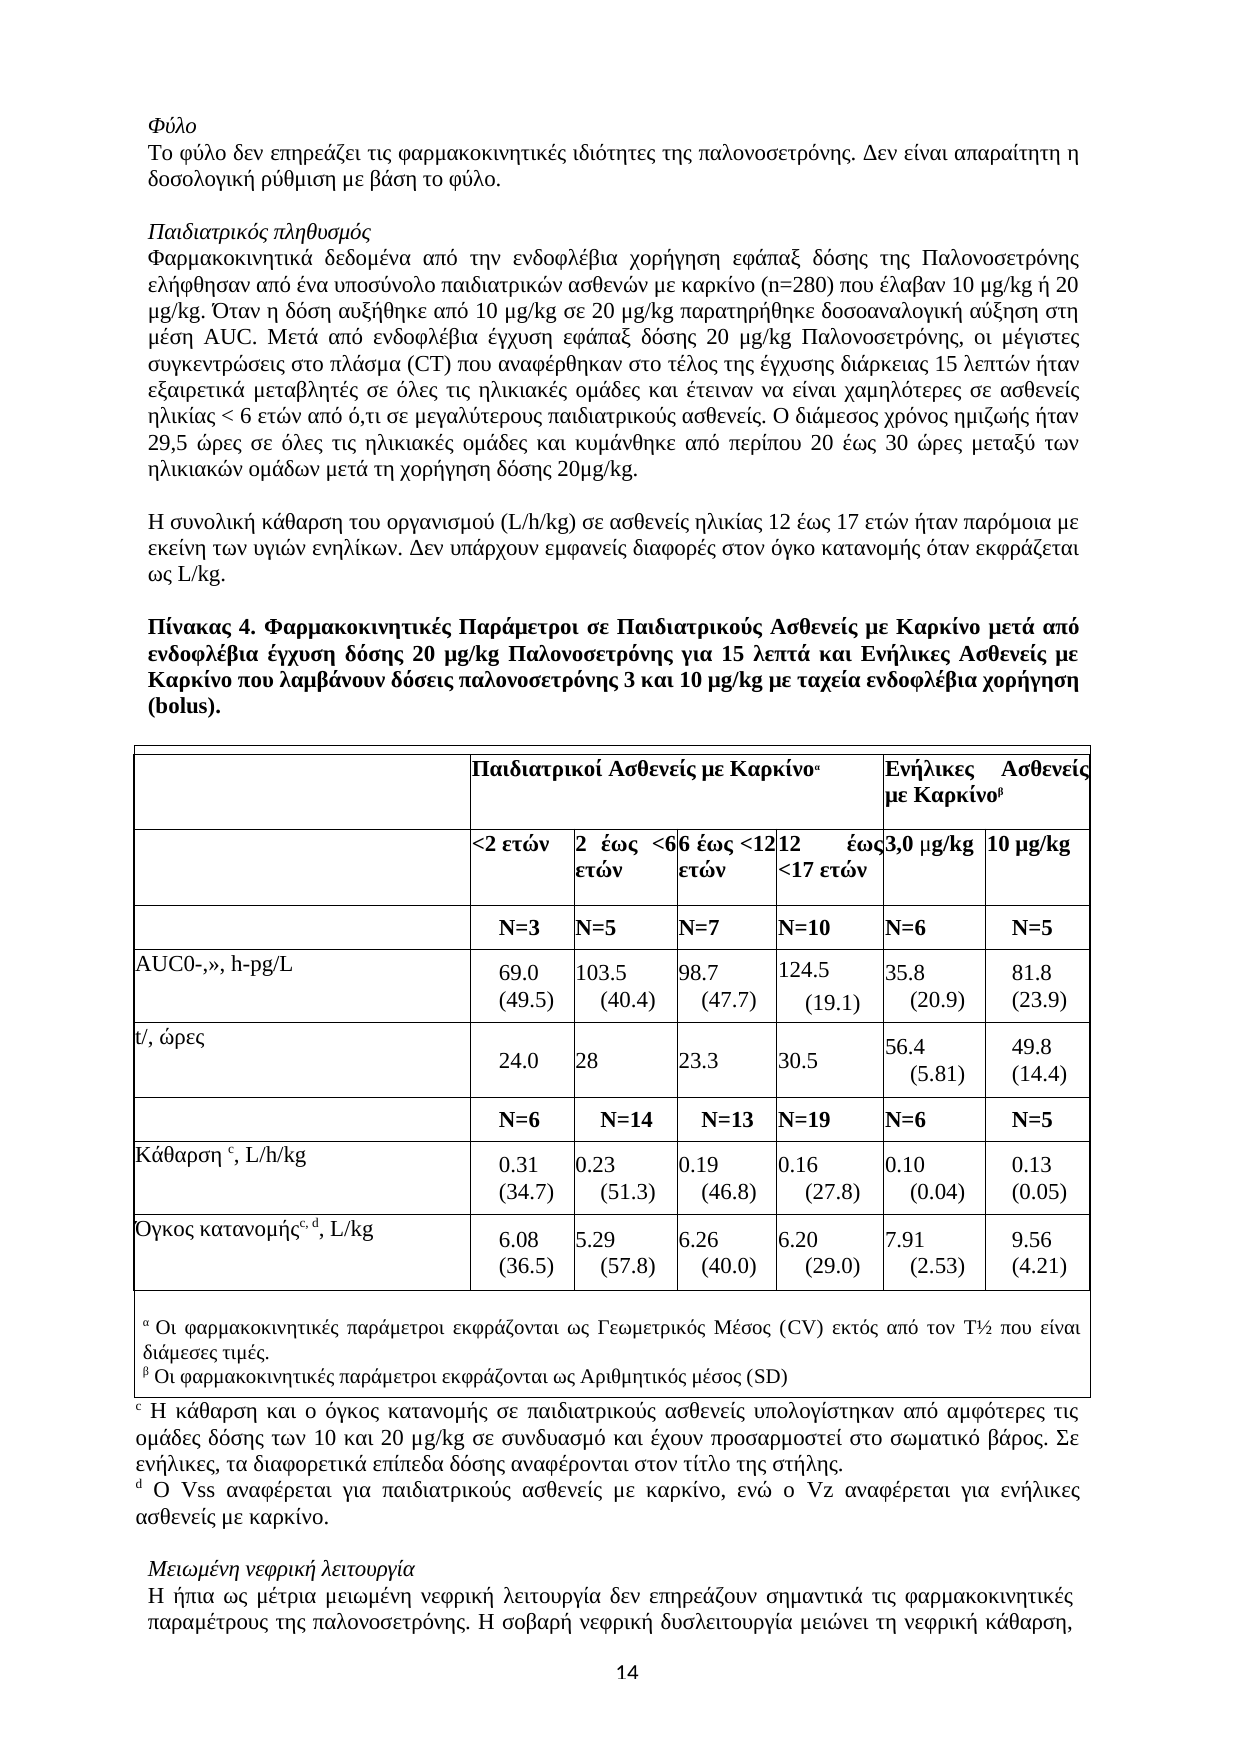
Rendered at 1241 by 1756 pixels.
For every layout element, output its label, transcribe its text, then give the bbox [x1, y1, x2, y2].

table_cell 0.19 (46.8) [678, 1142, 776, 1214]
table_cell 0.10 (0.04) [884, 1142, 985, 1214]
table_cell N=5 [575, 906, 677, 948]
table_cell Όγκος κατανομήςc, d, L/kg [135, 1215, 470, 1289]
table_cell 56.4 (5.81) [884, 1023, 985, 1097]
text Παιδιατρικός πληθυσμός [148, 218, 1080, 244]
text c Η κάθαρση και ο όγκος κατανομής σε παιδιατρικούς ασθενείς υπολογίστηκαν από αμφότερες τις ομάδες δόσης των 10 και 20 μg/kg σε συνδυασμό και έχουν προσαρμοστεί στο σωματικό βάρος. Σε ενήλικες, τα διαφορετικά επίπεδα δόσης αναφέρονται στον τίτλο της στήλης. [135, 1398, 1080, 1477]
text d Ο Vss αναφέρεται για παιδιατρικούς ασθενείς με καρκίνο, ενώ ο Vz αναφέρεται για ενήλικες ασθενείς με καρκίνο. [135, 1477, 1080, 1529]
table_cell [135, 830, 470, 904]
table_cell N=6 [884, 1098, 985, 1141]
table_cell 98.7 (47.7) [678, 950, 776, 1022]
text Φαρμακοκινητικά δεδομένα από την ενδοφλέβια χορήγηση εφάπαξ δόσης της Παλονοσετρόνης ελήφθησαν από ένα υποσύνολο παιδιατρικών ασθενών με καρκίνο (n=280) που έλαβαν 10 μg/kg ή 20 μg/kg. Όταν η δόση αυξήθηκε από 10 μg/kg σε 20 μg/kg παρατηρήθηκε δοσοαναλογική αύξηση στη μέση AUC. Μετά από ενδοφλέβια έγχυση εφάπαξ δόσης 20 μg/kg Παλονοσετρόνης, οι μέγιστες συγκεντρώσεις στο πλάσμα (CT) που αναφέρθηκαν στο τέλος της έγχυσης διάρκειας 15 λεπτών ήταν εξαιρετικά μεταβλητές σε όλες τις ηλικιακές ομάδες και έτειναν να είναι χαμηλότερες σε ασθενείς ηλικίας < 6 ετών από ό,τι σε μεγαλύτερους παιδιατρικούς ασθενείς. Ο διάμεσος χρόνος ημιζωής ήταν 29,5 ώρες σε όλες τις ηλικιακές ομάδες και κυμάνθηκε από περίπου 20 έως 30 ώρες μεταξύ των ηλικιακών ομάδων μετά τη χορήγηση δόσης 20μg/kg. [148, 244, 1080, 481]
table_cell <2 ετών [471, 830, 574, 904]
table_cell 0.23 (51.3) [575, 1142, 677, 1214]
table_cell 6.26 (40.0) [678, 1215, 776, 1289]
table_cell N=13 [678, 1098, 776, 1141]
text β Οι φαρμακοκινητικές παράμετροι εκφράζονται ως Αριθμητικός μέσος (SD) [143, 1364, 1081, 1388]
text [148, 1582, 1073, 1634]
table_cell 30.5 [777, 1023, 883, 1097]
text Πίνακας 4. Φαρμακοκινητικές Παράμετροι σε Παιδιατρικούς Ασθενείς με Καρκίνο μετά από ενδοφλέβια έγχυση δόσης 20 μg/kg Παλονοσετρόνης για 15 λεπτά και Ενήλικες Ασθενείς με Καρκίνο που λαμβάνουν δόσεις παλονοσετρόνης 3 και 10 μg/kg με ταχεία ενδοφλέβια χορήγηση (bolus). [148, 613, 1080, 719]
table_cell 0.13 (0.05) [986, 1142, 1089, 1214]
text α Οι φαρμακοκινητικές παράμετροι εκφράζονται ως Γεωμετρικός Μέσος (CV) εκτός από τον T½ που είναι διάμεσες τιμές. [143, 1315, 1081, 1364]
table_cell N=7 [678, 906, 776, 948]
table_cell 49.8 (14.4) [986, 1023, 1089, 1097]
table_cell [135, 906, 470, 948]
table_cell N=3 [471, 906, 574, 948]
table_cell 35.8 (20.9) [884, 950, 985, 1022]
table_cell N=10 [777, 906, 883, 948]
table_cell 81.8 (23.9) [986, 950, 1089, 1022]
table_cell AUC0-,», h-pg/L [135, 950, 470, 1022]
table_cell 103.5 (40.4) [575, 950, 677, 1022]
table_cell 28 [575, 1023, 677, 1097]
table_cell 2 έως <6 ετών [575, 830, 677, 904]
table_cell [135, 1098, 470, 1141]
table_cell 6.20 (29.0) [777, 1215, 883, 1289]
table_header Ενήλικες Ασθενείς με Καρκίνοβ [884, 755, 1089, 828]
table_cell 7.91 (2.53) [884, 1215, 985, 1289]
table_cell 5.29 (57.8) [575, 1215, 677, 1289]
table_cell 69.0 (49.5) [471, 950, 574, 1022]
table_header [135, 755, 470, 828]
table_cell 9.56 (4.21) [986, 1215, 1089, 1289]
table_cell N=5 [986, 906, 1089, 948]
table_cell 0.31 (34.7) [471, 1142, 574, 1214]
table_cell N=14 [575, 1098, 677, 1141]
table_cell 24.0 [471, 1023, 574, 1097]
table_cell Κάθαρση c, L/h/kg [135, 1142, 470, 1214]
table_cell 124.5 (19.1) [777, 950, 883, 1022]
table_cell N=6 [884, 906, 985, 948]
table_cell N=5 [986, 1098, 1089, 1141]
table_cell t/, ώρες [135, 1023, 470, 1097]
table_cell 0.16 (27.8) [777, 1142, 883, 1214]
table_cell 6 έως <12 ετών [678, 830, 776, 904]
text Μειωμένη νεφρική λειτουργία [148, 1555, 1073, 1582]
table_cell 6.08 (36.5) [471, 1215, 574, 1289]
table_cell N=6 [471, 1098, 574, 1141]
table_header Παιδιατρικοί Ασθενείς με Καρκίνοα [471, 755, 883, 828]
text c Η κάθαρση και ο όγκος κατανομής σε παιδιατρικούς ασθενείς υπολογίστηκαν από αμφότερες τις ομάδες δόσης των 10 και 20 μg/kg σε συνδυασμό και έχουν προσαρμοστεί στο σωματικό βάρος. Σε ενήλικες, τα διαφορετικά επίπεδα δόσης αναφέρονται στον τίτλο της στήλης. [135, 1291, 1080, 1397]
text Το φύλο δεν επηρεάζει τις φαρμακοκινητικές ιδιότητες της παλονοσετρόνης. Δεν είναι απαραίτητη η δοσολογική ρύθμιση με βάση το φύλο. [148, 139, 1080, 192]
table_cell 23.3 [678, 1023, 776, 1097]
text Φύλο [148, 112, 1080, 139]
table_cell 3,0 μg/kg [884, 830, 985, 904]
table_cell 12 έως <17 ετών [777, 830, 883, 904]
text Η συνολική κάθαρση του οργανισμού (L/h/kg) σε ασθενείς ηλικίας 12 έως 17 ετών ήταν παρόμοια με εκείνη των υγιών ενηλίκων. Δεν υπάρχουν εμφανείς διαφορές στον όγκο κατανομής όταν εκφράζεται ως L/kg. [148, 508, 1080, 587]
table_cell 10 μg/kg [986, 830, 1089, 904]
table_cell N=19 [777, 1098, 883, 1141]
